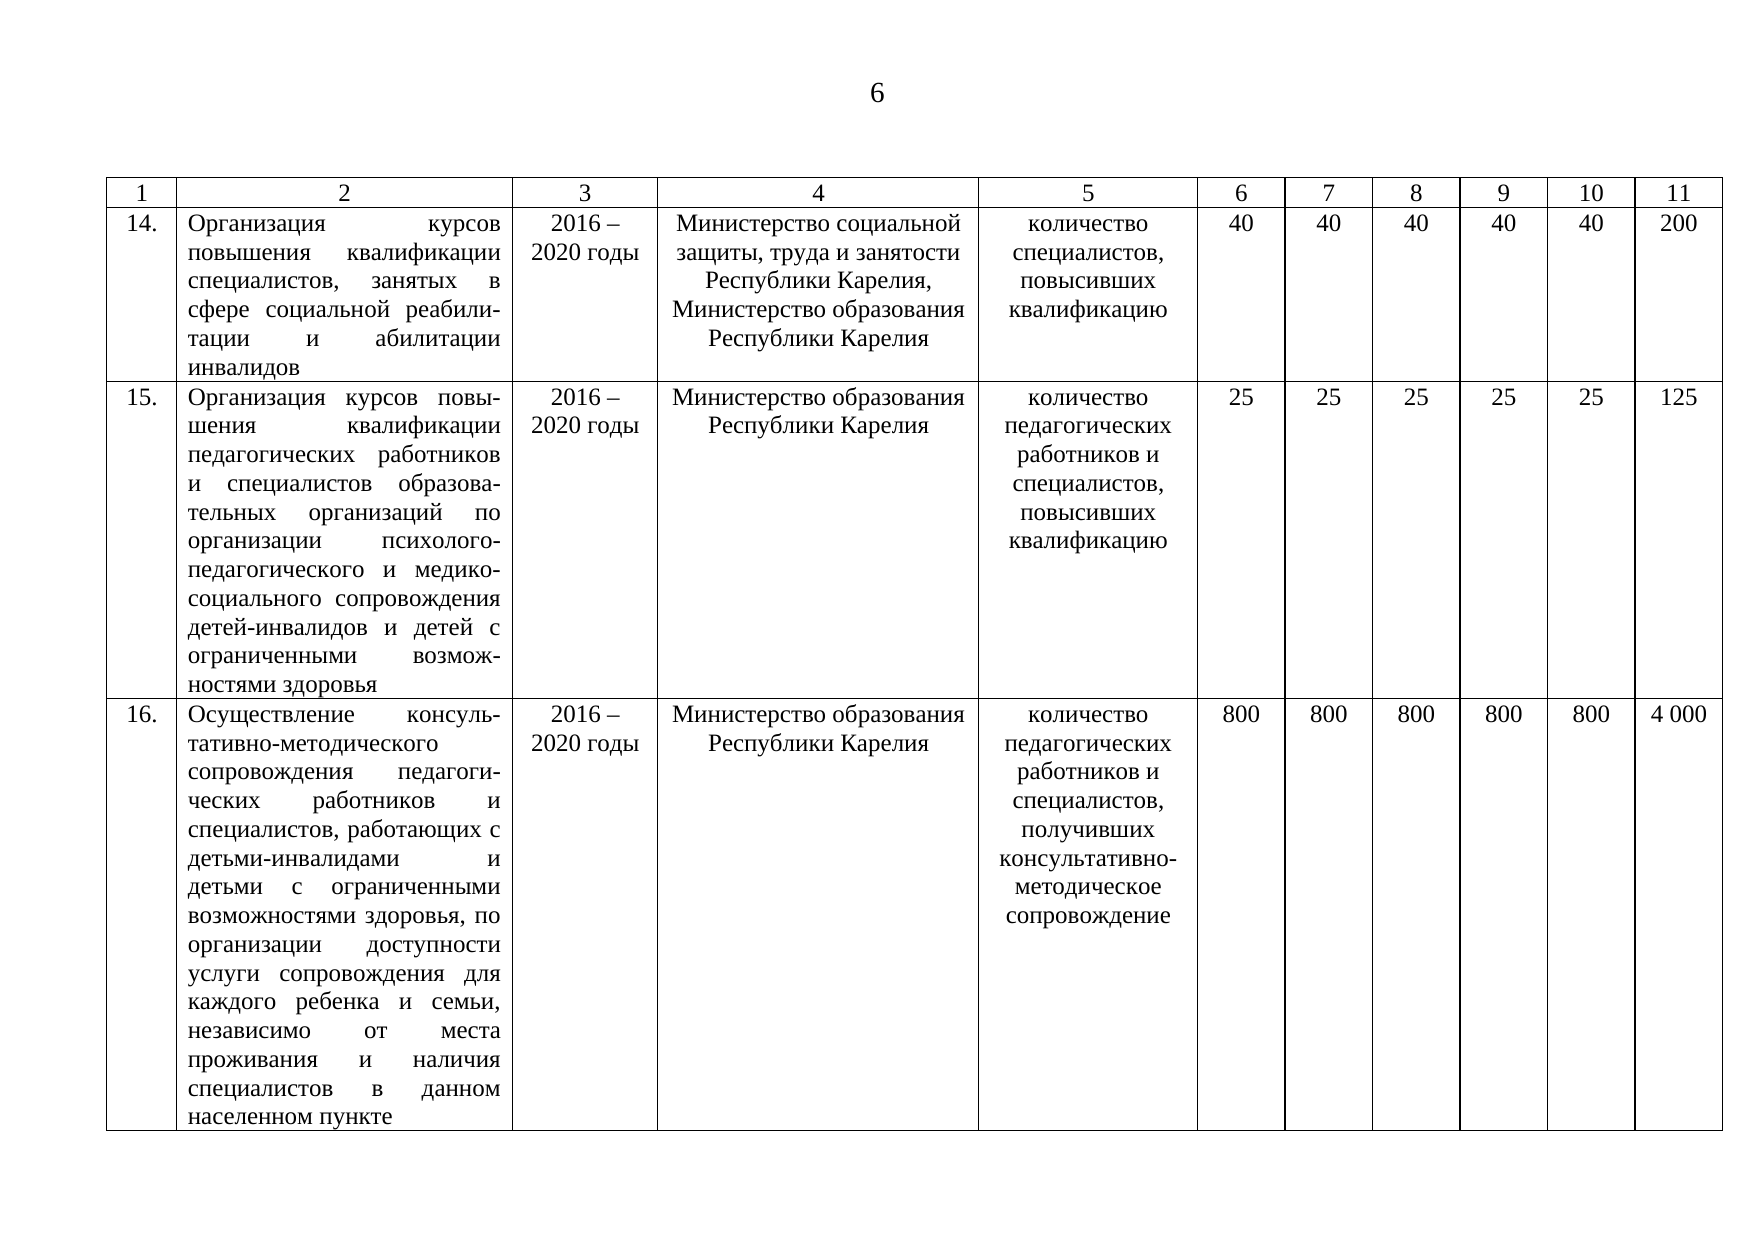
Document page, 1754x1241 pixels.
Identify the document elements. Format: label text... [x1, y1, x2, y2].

table_cell 9 [1461, 178, 1547, 207]
table_cell 40 [1373, 208, 1459, 381]
table_cell Организация курсов повы-шения квалификации педагогических работников и специалистов образова-тельных организаций по организации психолого-педагогического и медико-социального сопровождения детей-инвалидов и детей с ограниченными возмож-ностями здоровья [177, 382, 512, 698]
table_cell 40 [1461, 208, 1547, 381]
table_cell 15. [107, 382, 176, 698]
table_cell 800 [1548, 699, 1634, 1130]
table_cell 800 [1373, 699, 1459, 1130]
table_cell 7 [1286, 178, 1372, 207]
table_cell Министерство образования Республики Карелия [658, 699, 978, 1130]
table_cell 125 [1636, 382, 1722, 698]
table_cell количество специалистов, повысивших квалификацию [979, 208, 1197, 381]
table_cell 25 [1548, 382, 1634, 698]
table_cell 2016 – 2020 годы [513, 208, 657, 381]
table_cell Министерство социальной защиты, труда и занятости Республики Карелия, Министерство образования Республики Карелия [658, 208, 978, 381]
table_cell Организация курсов повышения квалификации специалистов, занятых в сфере социальной реабили-тации и абилитации инвалидов [177, 208, 512, 381]
table_cell 25 [1461, 382, 1547, 698]
table_cell 11 [1636, 178, 1722, 207]
table_cell 1 [107, 178, 176, 207]
table_cell 5 [979, 178, 1197, 207]
table_cell 3 [513, 178, 657, 207]
table_cell 200 [1636, 208, 1722, 381]
table_cell 2 [177, 178, 512, 207]
table_cell 40 [1198, 208, 1284, 381]
table_cell 40 [1548, 208, 1634, 381]
table_cell 800 [1198, 699, 1284, 1130]
table_cell 4 000 [1636, 699, 1722, 1130]
table_cell 25 [1286, 382, 1372, 698]
table_cell 40 [1286, 208, 1372, 381]
table_cell Осуществление консуль-тативно-методического сопровождения педагоги-ческих работников и специалистов, работающих с детьми-инвалидами и детьми с ограниченными возможностями здоровья, по организации доступности услуги сопровождения для каждого ребенка и семьи, независимо от места проживания и наличия специалистов в данном населенном пункте [177, 699, 512, 1130]
table_cell 800 [1461, 699, 1547, 1130]
table_cell 25 [1373, 382, 1459, 698]
table_cell Министерство образования Республики Карелия [658, 382, 978, 698]
table_cell 25 [1198, 382, 1284, 698]
table_cell 4 [658, 178, 978, 207]
table_cell 2016 – 2020 годы [513, 382, 657, 698]
table_cell 6 [1198, 178, 1284, 207]
table_cell количество педагогических работников и специалистов, получивших консультативно-методическое сопровождение [979, 699, 1197, 1130]
table_cell 2016 – 2020 годы [513, 699, 657, 1130]
table_cell количество педагогических работников и специалистов, повысивших квалификацию [979, 382, 1197, 698]
table_cell 16. [107, 699, 176, 1130]
table_cell 8 [1373, 178, 1459, 207]
table_cell 14. [107, 208, 176, 381]
table_cell 800 [1286, 699, 1372, 1130]
table_cell 10 [1548, 178, 1634, 207]
